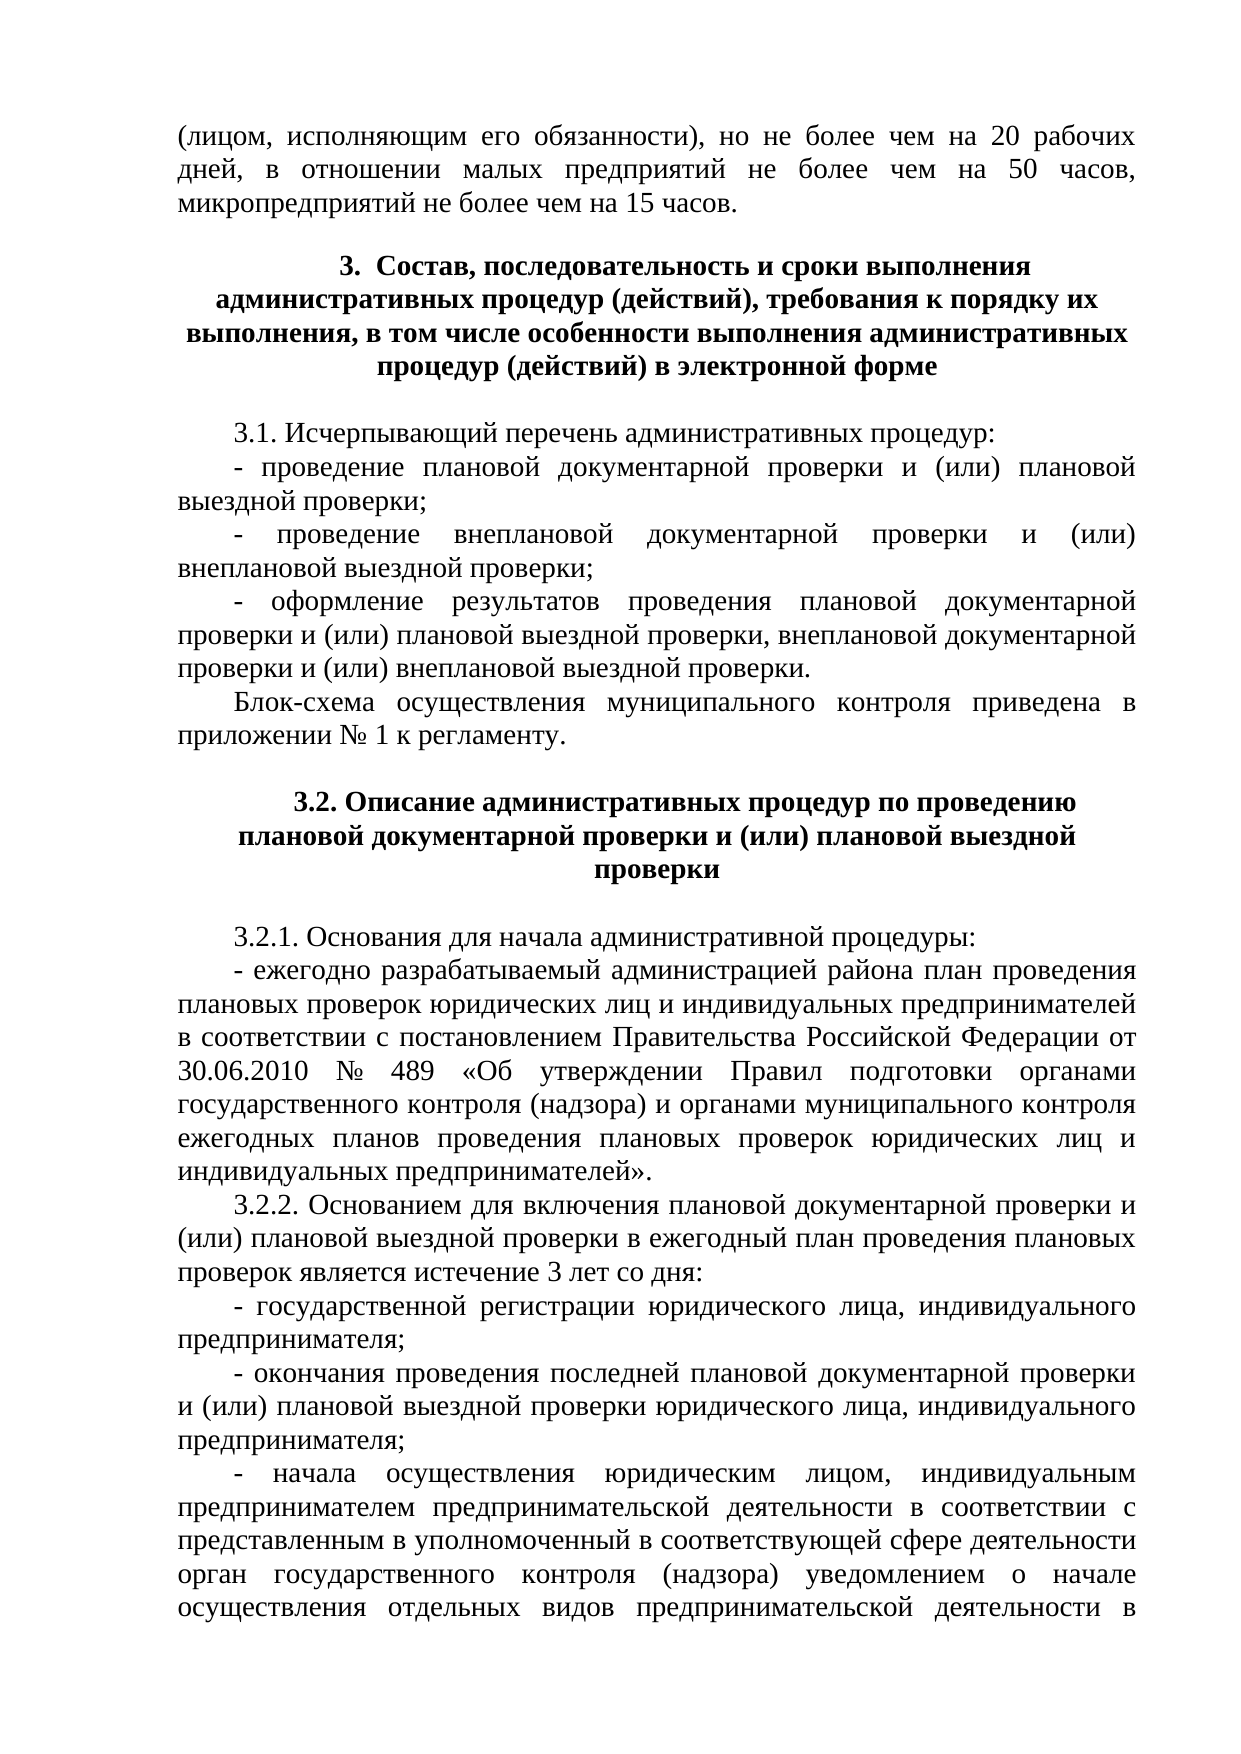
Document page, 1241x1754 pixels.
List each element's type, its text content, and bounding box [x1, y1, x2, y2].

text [177, 1455, 1137, 1623]
text - проведение плановой документарной проверки и (или) плановой выездной проверки; [177, 449, 1137, 516]
text - государственной регистрации юридического лица, индивидуального предпринимателя; [177, 1288, 1137, 1355]
text 3.1. Исчерпывающий перечень административных процедур: [177, 416, 1137, 449]
text 3. Состав, последовательность и сроки выполнения административных процедур (действий), требования к порядку их выполнения, в том числе особенности выполнения административных процедур (действий) в электронной форме [177, 248, 1137, 382]
text 3.2.2. Основанием для включения плановой документарной проверки и (или) плановой выездной проверки в ежегодный план проведения плановых проверок является истечение 3 лет со дня: [177, 1187, 1137, 1288]
text - ежегодно разрабатываемый администрацией района план проведения плановых проверок юридических лиц и индивидуальных предпринимателей в соответствии с постановлением Правительства Российской Федерации от 30.06.2010 № 489 «Об утверждении Правил подготовки органами государственного контроля (надзора) и органами муниципального контроля ежегодных планов проведения плановых проверок юридических лиц и индивидуальных предпринимателей». [177, 952, 1137, 1187]
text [177, 118, 1137, 219]
text - окончания проведения последней плановой документарной проверки и (или) плановой выездной проверки юридического лица, индивидуального предпринимателя; [177, 1355, 1137, 1455]
text - оформление результатов проведения плановой документарной проверки и (или) плановой выездной проверки, внеплановой документарной проверки и (или) внеплановой выездной проверки. [177, 583, 1137, 684]
text 3.2. Описание административных процедур по проведению плановой документарной проверки и (или) плановой выездной проверки [177, 784, 1137, 885]
text - проведение внеплановой документарной проверки и (или) внеплановой выездной проверки; [177, 516, 1137, 583]
text Блок-схема осуществления муниципального контроля приведена в приложении № 1 к регламенту. [177, 684, 1137, 751]
text 3.2.1. Основания для начала административной процедуры: [177, 919, 1137, 952]
